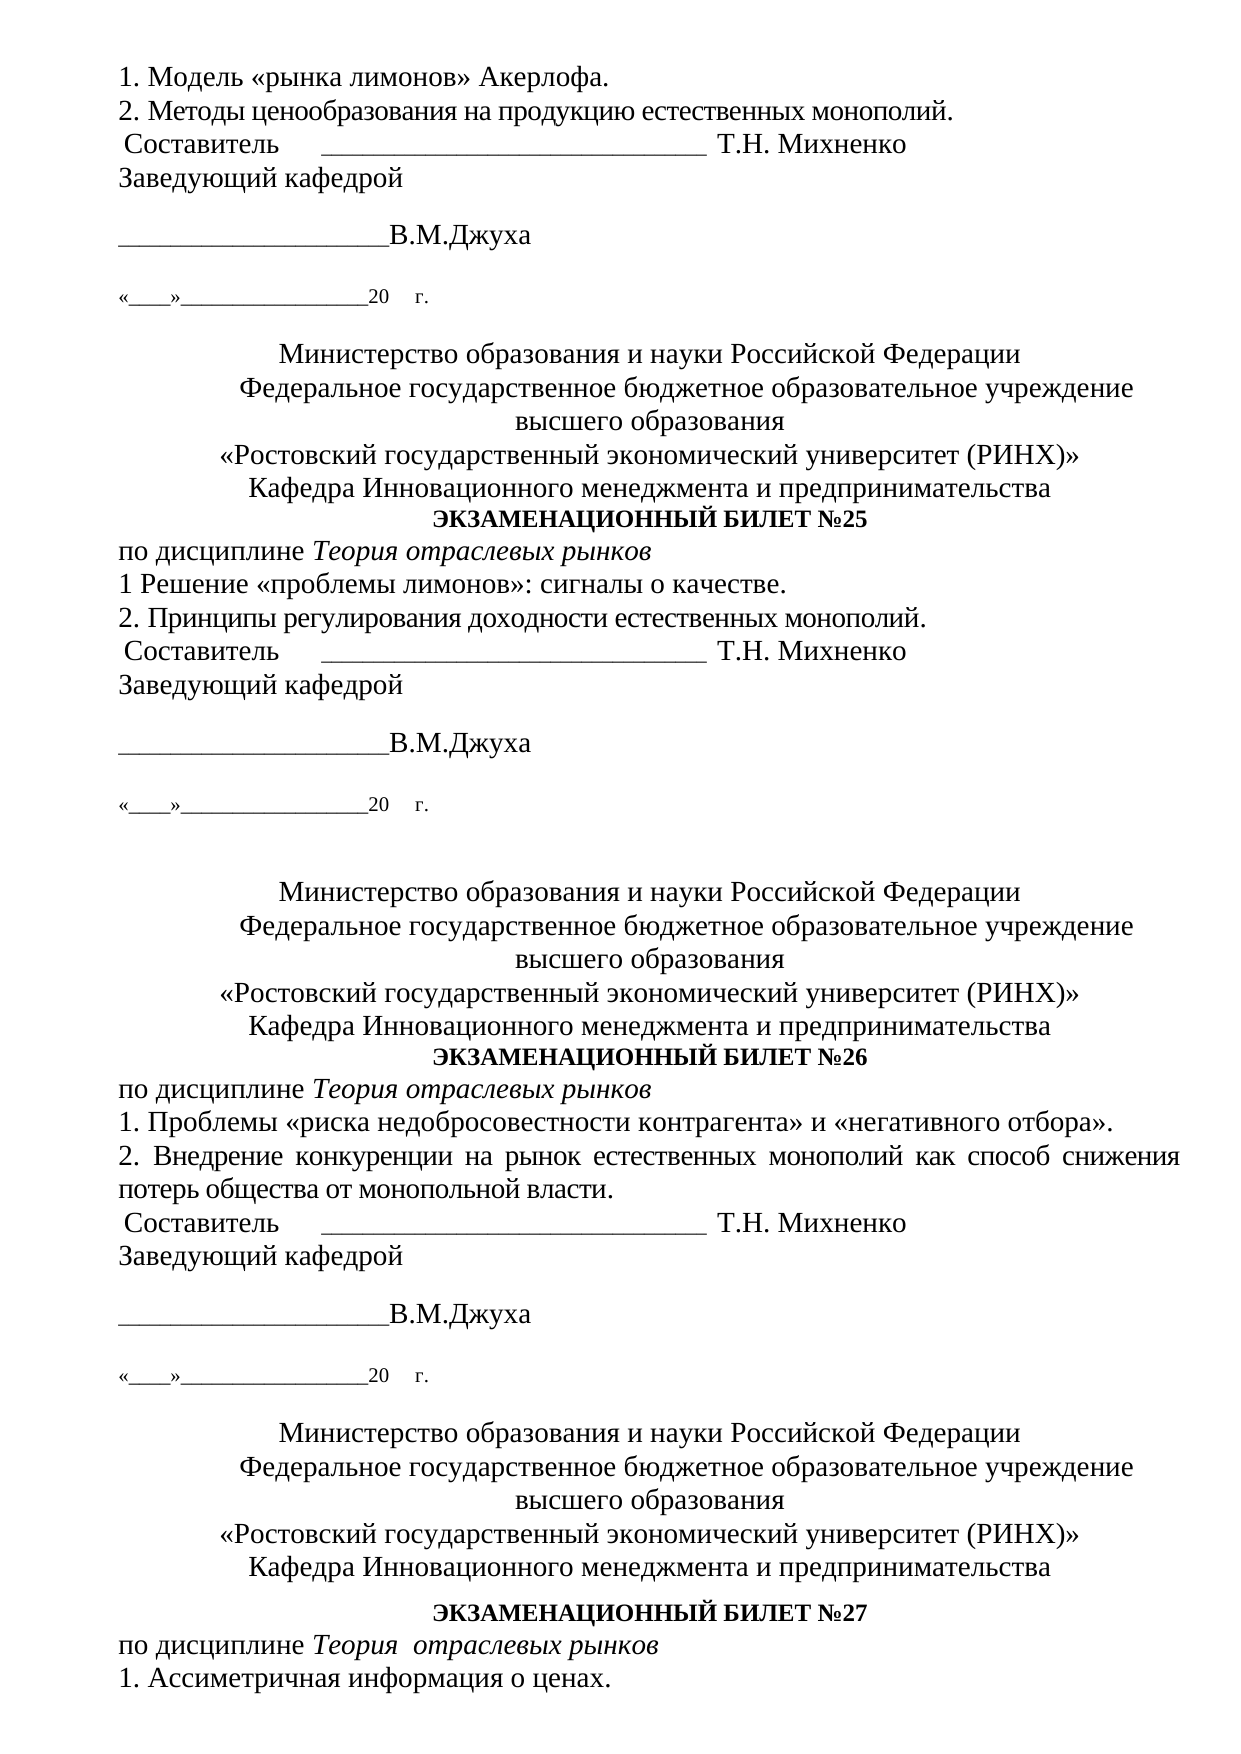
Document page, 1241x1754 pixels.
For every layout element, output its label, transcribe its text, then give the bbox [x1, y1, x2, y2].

text 1 Решение «проблемы лимонов»: сигналы о качестве. [118, 566, 1181, 600]
text по дисциплине Теория отраслевых рынков [118, 533, 1184, 566]
text по дисциплине Теория отраслевых рынков [118, 1627, 1184, 1661]
text 2. Методы ценообразования на продукцию естественных монополий. [118, 93, 1181, 126]
text 2. Внедрение конкуренции на рынок естественных монополий как способ снижения потерь общества от монопольной власти. [118, 1138, 1181, 1205]
text __________________________В.М.Джуха [118, 1296, 1181, 1330]
text Федеральное государственное бюджетное образовательное учреждение высшего образования [118, 908, 1181, 975]
text 1. Модель «рынка лимонов» Акерлофа. [118, 59, 1181, 93]
text Кафедра Инновационного менеджмента и предпринимательства [118, 1008, 1181, 1042]
text «Ростовский государственный экономический университет (РИНХ)» [118, 437, 1181, 471]
text Кафедра Инновационного менеджмента и предпринимательства [118, 471, 1181, 504]
text Федеральное государственное бюджетное образовательное учреждение высшего образования [118, 370, 1181, 437]
text Заведующий кафедрой [118, 1238, 1181, 1272]
text Составитель _____________________________________ Т.Н. Михненко [118, 1205, 1181, 1238]
text Министерство образования и науки Российской Федерации [118, 336, 1181, 370]
text Федеральное государственное бюджетное образовательное учреждение высшего образования [118, 1449, 1181, 1516]
text 2. Принципы регулирования доходности естественных монополий. [118, 600, 1181, 633]
text Заведующий кафедрой [118, 160, 1181, 193]
text ЭКЗАМЕНАЦИОННЫЙ БИЛЕТ №25 [118, 504, 1181, 533]
text «Ростовский государственный экономический университет (РИНХ)» [118, 975, 1181, 1008]
text Кафедра Инновационного менеджмента и предпринимательства [118, 1549, 1181, 1583]
text «____»__________________20 г. [118, 792, 1181, 816]
text «____»__________________20 г. [118, 1363, 1181, 1387]
text 1. Проблемы «риска недобросовестности контрагента» и «негативного отбора». [118, 1104, 1181, 1138]
text ЭКЗАМЕНАЦИОННЫЙ БИЛЕТ №26 [118, 1042, 1181, 1071]
text Составитель _____________________________________ Т.Н. Михненко [118, 126, 1181, 160]
text Составитель _____________________________________ Т.Н. Михненко [118, 633, 1181, 667]
text по дисциплине Теория отраслевых рынков [118, 1071, 1184, 1104]
text «____»__________________20 г. [118, 284, 1181, 308]
text __________________________В.М.Джуха [118, 217, 1181, 251]
text __________________________В.М.Джуха [118, 725, 1181, 758]
text Министерство образования и науки Российской Федерации [118, 1415, 1181, 1449]
text Министерство образования и науки Российской Федерации [118, 874, 1181, 908]
text ЭКЗАМЕНАЦИОННЫЙ БИЛЕТ №27 [118, 1598, 1181, 1627]
text Заведующий кафедрой [118, 667, 1181, 701]
text 1. Ассиметричная информация о ценах. [118, 1661, 1181, 1694]
text «Ростовский государственный экономический университет (РИНХ)» [118, 1516, 1181, 1549]
